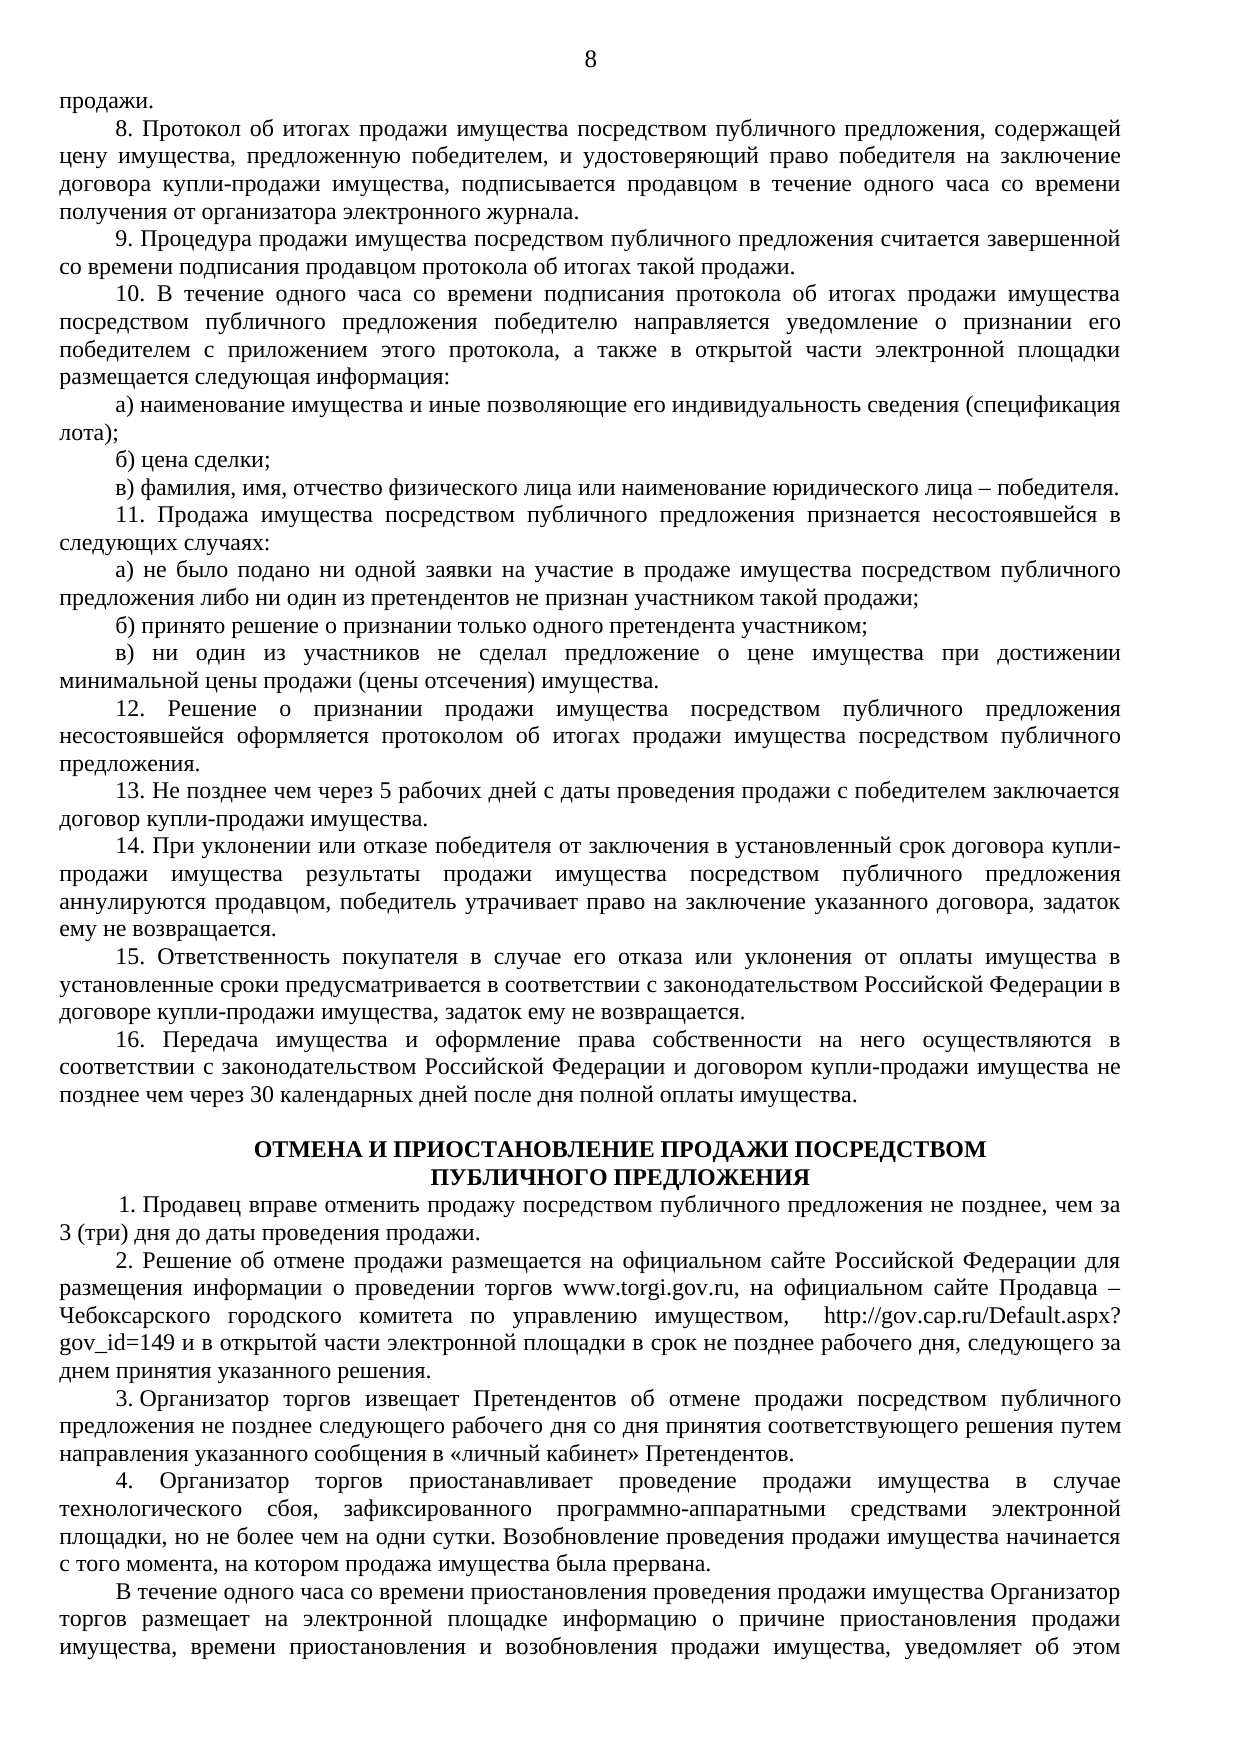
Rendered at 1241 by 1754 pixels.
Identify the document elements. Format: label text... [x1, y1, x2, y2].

text а) наименование имущества и иные позволяющие его индивидуальность сведения (спецификация лота); [59, 390, 1122, 445]
text в) фамилия, имя, отчество физического лица или наименование юридического лица – победителя. [59, 473, 1122, 500]
text 3. Организатор торгов извещает Претендентов об отмене продажи посредством публичного предложения не позднее следующего рабочего дня со дня принятия соответствующего решения путем направления указанного сообщения в «личный кабинет» Претендентов. [59, 1384, 1122, 1466]
text б) принято решение о признании только одного претендента участником; [59, 611, 1122, 638]
text 1. Продавец вправе отменить продажу посредством публичного предложения не позднее, чем за 3 (три) дня до даты проведения продажи. [59, 1190, 1122, 1246]
text 12. Решение о признании продажи имущества посредством публичного предложения несостоявшейся оформляется протоколом об итогах продажи имущества посредством публичного предложения. [59, 693, 1122, 776]
text 10. В течение одного часа со времени подписания протокола об итогах продажи имущества посредством публичного предложения победителю направляется уведомление о признании его победителем с приложением этого протокола, а также в открытой части электронной площадки размещается следующая информация: [59, 279, 1122, 390]
text публичного предложения [59, 1163, 1122, 1190]
text 15. Ответственность покупателя в случае его отказа или уклонения от оплаты имущества в установленные сроки предусматривается в соответствии с законодательством Российской Федерации в договоре купли-продажи имущества, задаток ему не возвращается. [59, 942, 1122, 1025]
text 2. Решение об отмене продажи размещается на официальном сайте Российской Федерации для размещения информации о проведении торгов www.torgi.gov.ru, на официальном сайте Продавца – Чебоксарского городского комитета по управлению имуществом, http://gov.cap.ru/Default.aspx?gov_id=149 и в открытой части электронной площадки в срок не позднее рабочего дня, следующего за днем принятия указанного решения. [59, 1246, 1122, 1384]
text Отмена и приостановление продажи посредством [59, 1135, 1122, 1163]
text 16. Передача имущества и оформление права собственности на него осуществляются в соответствии с законодательством Российской Федерации и договором купли-продажи имущества не позднее чем через 30 календарных дней после дня полной оплаты имущества. [59, 1025, 1122, 1108]
text 13. Не позднее чем через 5 рабочих дней с даты проведения продажи с победителем заключается договор купли-продажи имущества. [59, 776, 1122, 832]
text б) цена сделки; [59, 445, 1122, 473]
text 9. Процедура продажи имущества посредством публичного предложения считается завершенной со времени подписания продавцом протокола об итогах такой продажи. [59, 224, 1122, 279]
text 8. Протокол об итогах продажи имущества посредством публичного предложения, содержащей цену имущества, предложенную победителем, и удостоверяющий право победителя на заключение договора купли-продажи имущества, подписывается продавцом в течение одного часа со времени получения от организатора электронного журнала. [59, 114, 1122, 224]
text 11. Продажа имущества посредством публичного предложения признается несостоявшейся в следующих случаях: [59, 500, 1122, 556]
text 14. При уклонении или отказе победителя от заключения в установленный срок договора купли-продажи имущества результаты продажи имущества посредством публичного предложения аннулируются продавцом, победитель утрачивает право на заключение указанного договора, задаток ему не возвращается. [59, 832, 1122, 942]
text в) ни один из участников не сделал предложение о цене имущества при достижении минимальной цены продажи (цены отсечения) имущества. [59, 638, 1122, 693]
text 4. Организатор торгов приостанавливает проведение продажи имущества в случае технологического сбоя, зафиксированного программно-аппаратными средствами электронной площадки, но не более чем на одни сутки. Возобновление проведения продажи имущества начинается с того момента, на котором продажа имущества была прервана. [59, 1466, 1122, 1577]
text а) не было подано ни одной заявки на участие в продаже имущества посредством публичного предложения либо ни один из претендентов не признан участником такой продажи; [59, 556, 1122, 611]
